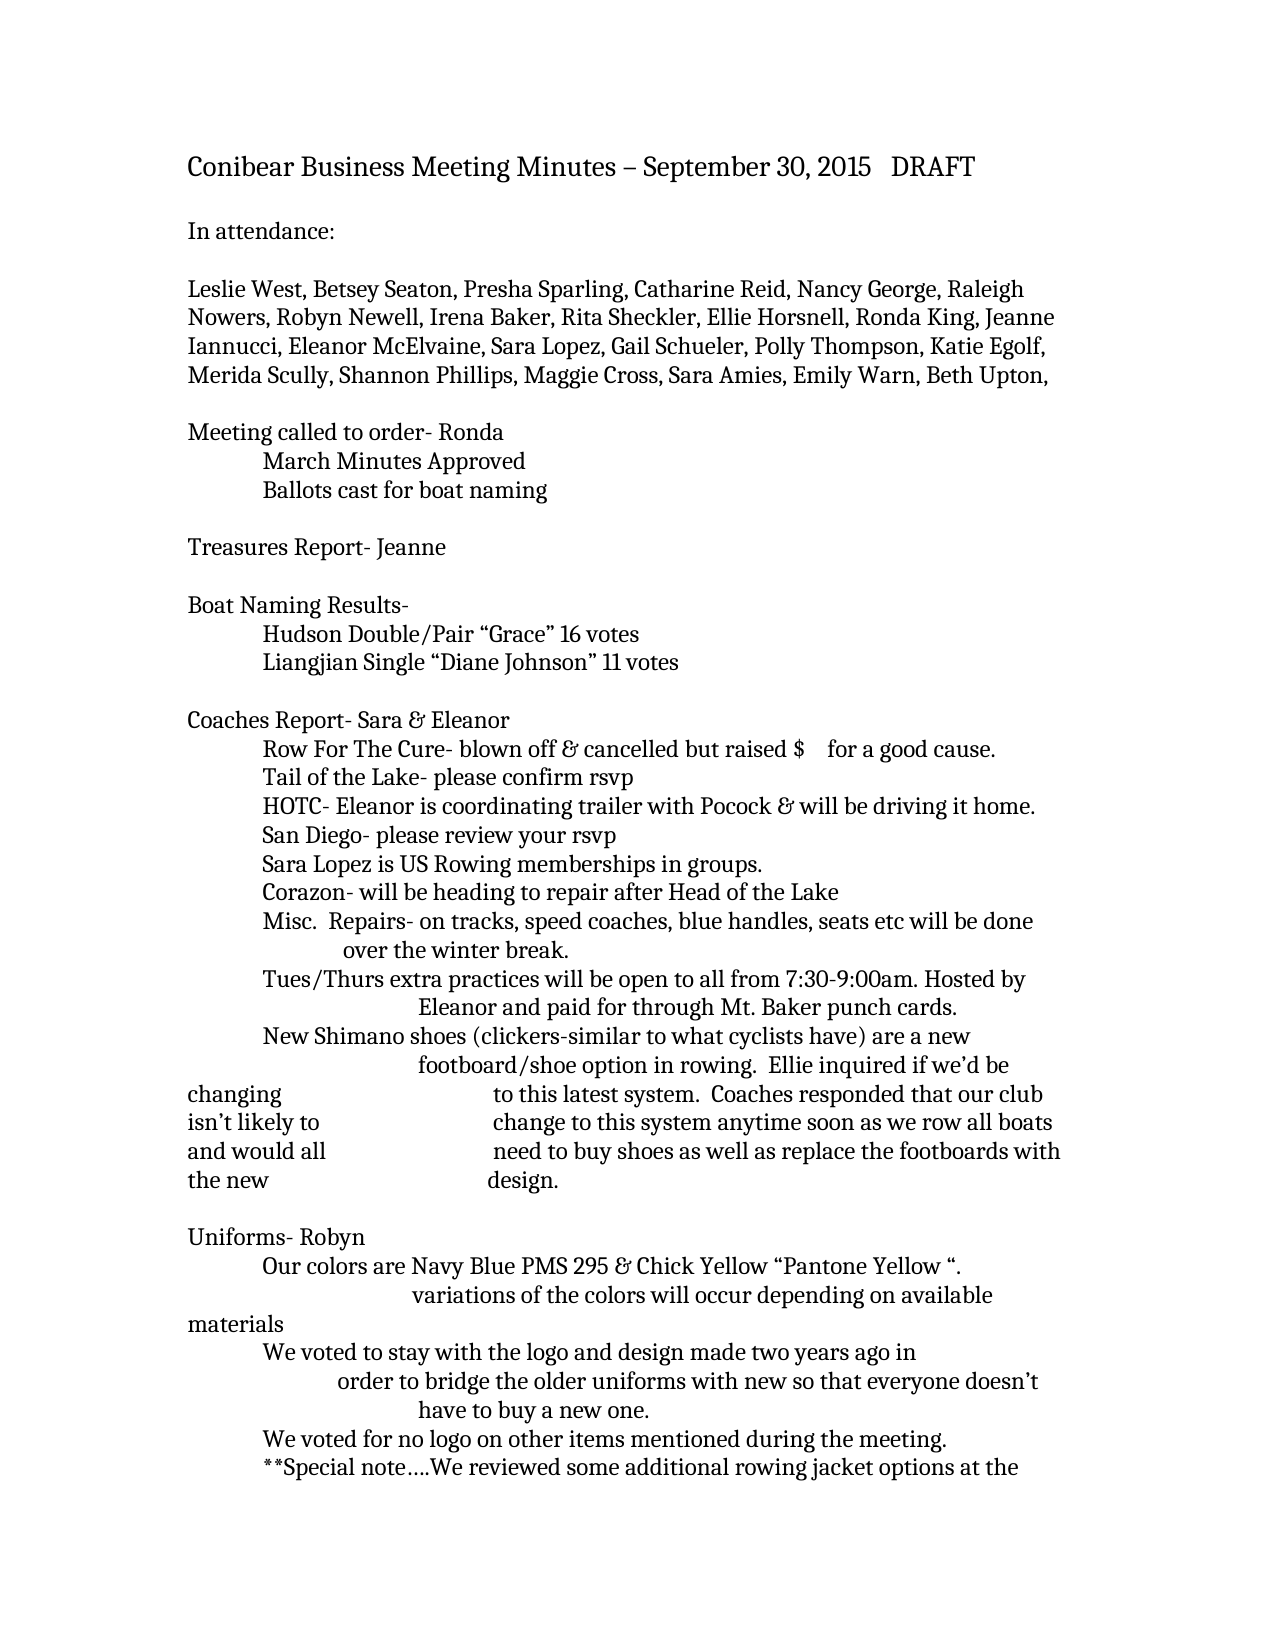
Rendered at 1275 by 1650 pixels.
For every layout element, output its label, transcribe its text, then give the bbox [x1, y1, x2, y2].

text March Minutes Approved [187, 447, 1087, 476]
text **Special note….We reviewed some additional rowing jacket options at the [187, 1453, 1087, 1482]
text San Diego- please review your rsvp [187, 821, 1087, 849]
text Treasures Report- Jeanne [187, 533, 1087, 562]
text Uniforms- Robyn [187, 1223, 1087, 1252]
text Misc. Repairs- on tracks, speed coaches, blue handles, seats etc will be done [187, 907, 1087, 936]
text Tail of the Lake- please confirm rsvp [187, 763, 1087, 792]
text Row For The Cure- blown off & cancelled but raised $ for a good cause. [187, 734, 1087, 763]
text Liangjian Single “Diane Johnson” 11 votes [187, 648, 1087, 677]
text order to bridge the older uniforms with new so that everyone doesn’t have to buy a new one. [187, 1367, 1087, 1424]
text over the winter break. [262, 936, 1087, 964]
text Our colors are Navy Blue PMS 295 & Chick Yellow “Pantone Yellow “. variations of the colors will occur depending on available materials [187, 1252, 1087, 1338]
text We voted for no logo on other items mentioned during the meeting. [187, 1424, 1087, 1453]
text Leslie West, Betsey Seaton, Presha Sparling, Catharine Reid, Nancy George, Raleigh Nowers, Robyn Newell, Irena Baker, Rita Sheckler, Ellie Horsnell, Ronda King, Jeanne Iannucci, Eleanor McElvaine, Sara Lopez, Gail Schueler, Polly Thompson, Katie Egolf, Merida Scully, Shannon Phillips, Maggie Cross, Sara Amies, Emily Warn, Beth Upton, [187, 274, 1087, 389]
text Coaches Report- Sara & Eleanor [187, 706, 1087, 734]
text Corazon- will be heading to repair after Head of the Lake [187, 878, 1087, 907]
text Tues/Thurs extra practices will be open to all from 7:30-9:00am. Hosted by Eleanor and paid for through Mt. Baker punch cards. [187, 964, 1087, 1022]
text Meeting called to order- Ronda [187, 418, 1087, 447]
text Sara Lopez is US Rowing memberships in groups. [187, 849, 1087, 878]
text Boat Naming Results- [187, 591, 1087, 619]
text HOTC- Eleanor is coordinating trailer with Pocock & will be driving it home. [187, 792, 1087, 821]
text Conibear Business Meeting Minutes – September 30, 2015 DRAFT [187, 150, 1087, 183]
text Hudson Double/Pair “Grace” 16 votes [187, 619, 1087, 648]
text In attendance: [187, 217, 1087, 246]
text Ballots cast for boat naming [187, 476, 1087, 504]
text New Shimano shoes (clickers-similar to what cyclists have) are a new footboard/shoe option in rowing. Ellie inquired if we’d be changing to this latest system. Coaches responded that our club isn’t likely to change to this system anytime soon as we row all boats and would all need to buy shoes as well as replace the footboards with the new design. [187, 1022, 1087, 1194]
text We voted to stay with the logo and design made two years ago in [187, 1338, 1087, 1367]
